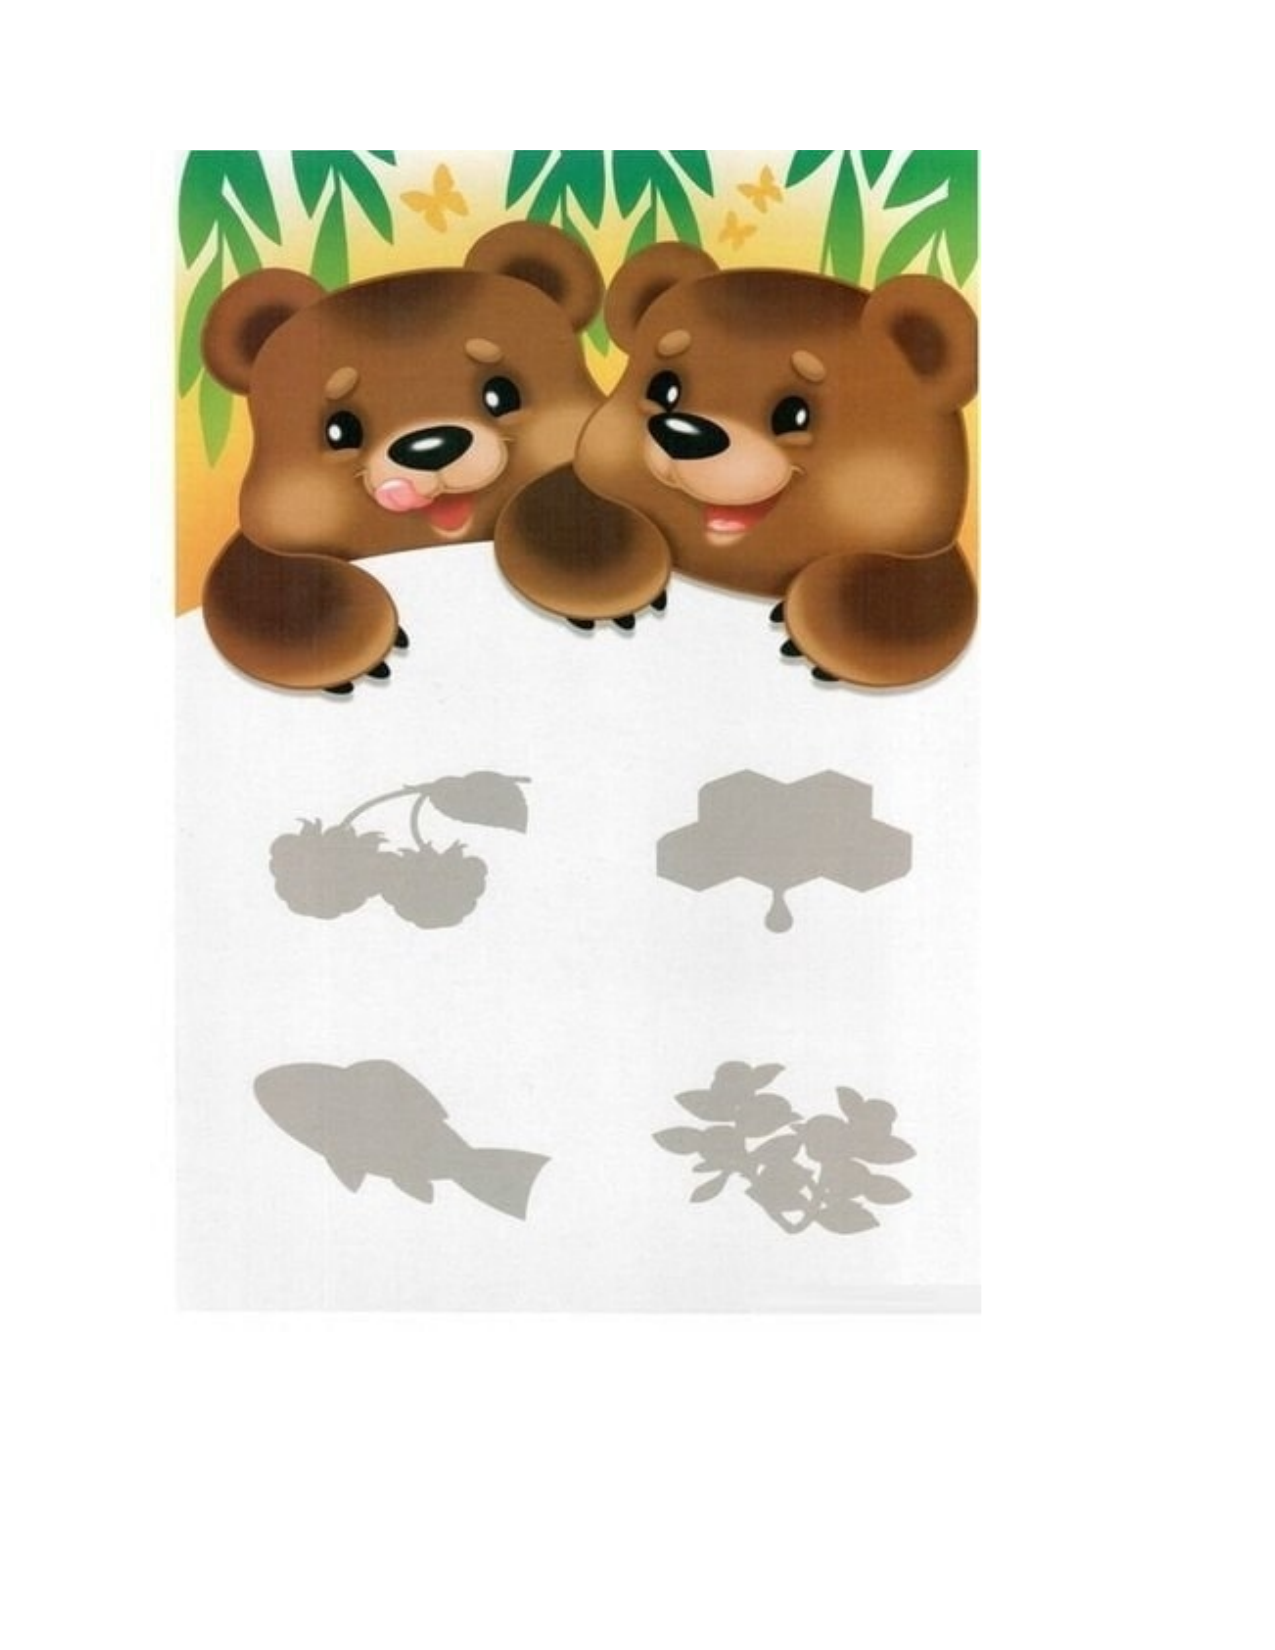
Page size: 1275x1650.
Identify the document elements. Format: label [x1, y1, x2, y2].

picture [150, 150, 982, 1332]
